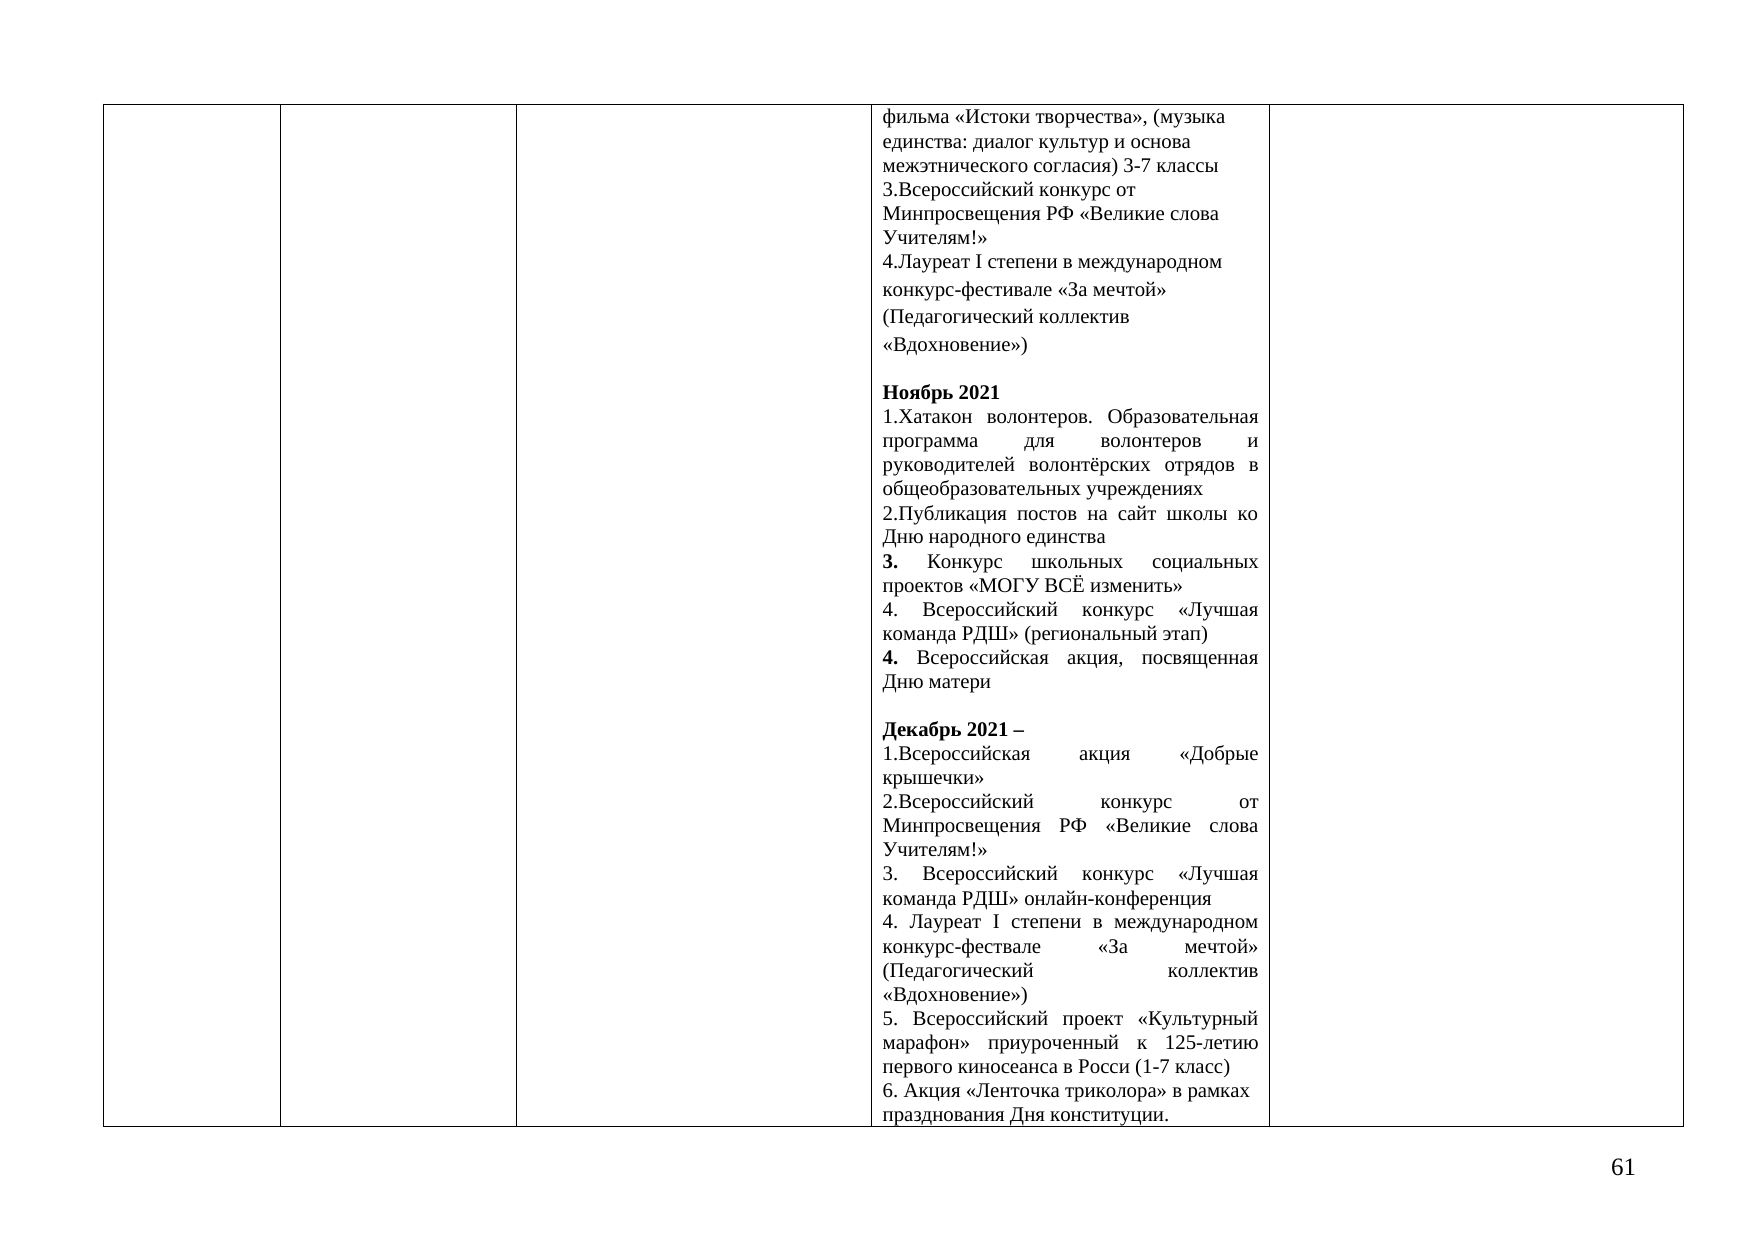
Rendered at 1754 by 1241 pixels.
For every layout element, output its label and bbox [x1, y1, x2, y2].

table_cell [872, 105, 1269, 1126]
table_cell [104, 105, 280, 1126]
table_cell [517, 105, 871, 1126]
table_cell [1270, 105, 1683, 1126]
table_cell [281, 105, 516, 1126]
